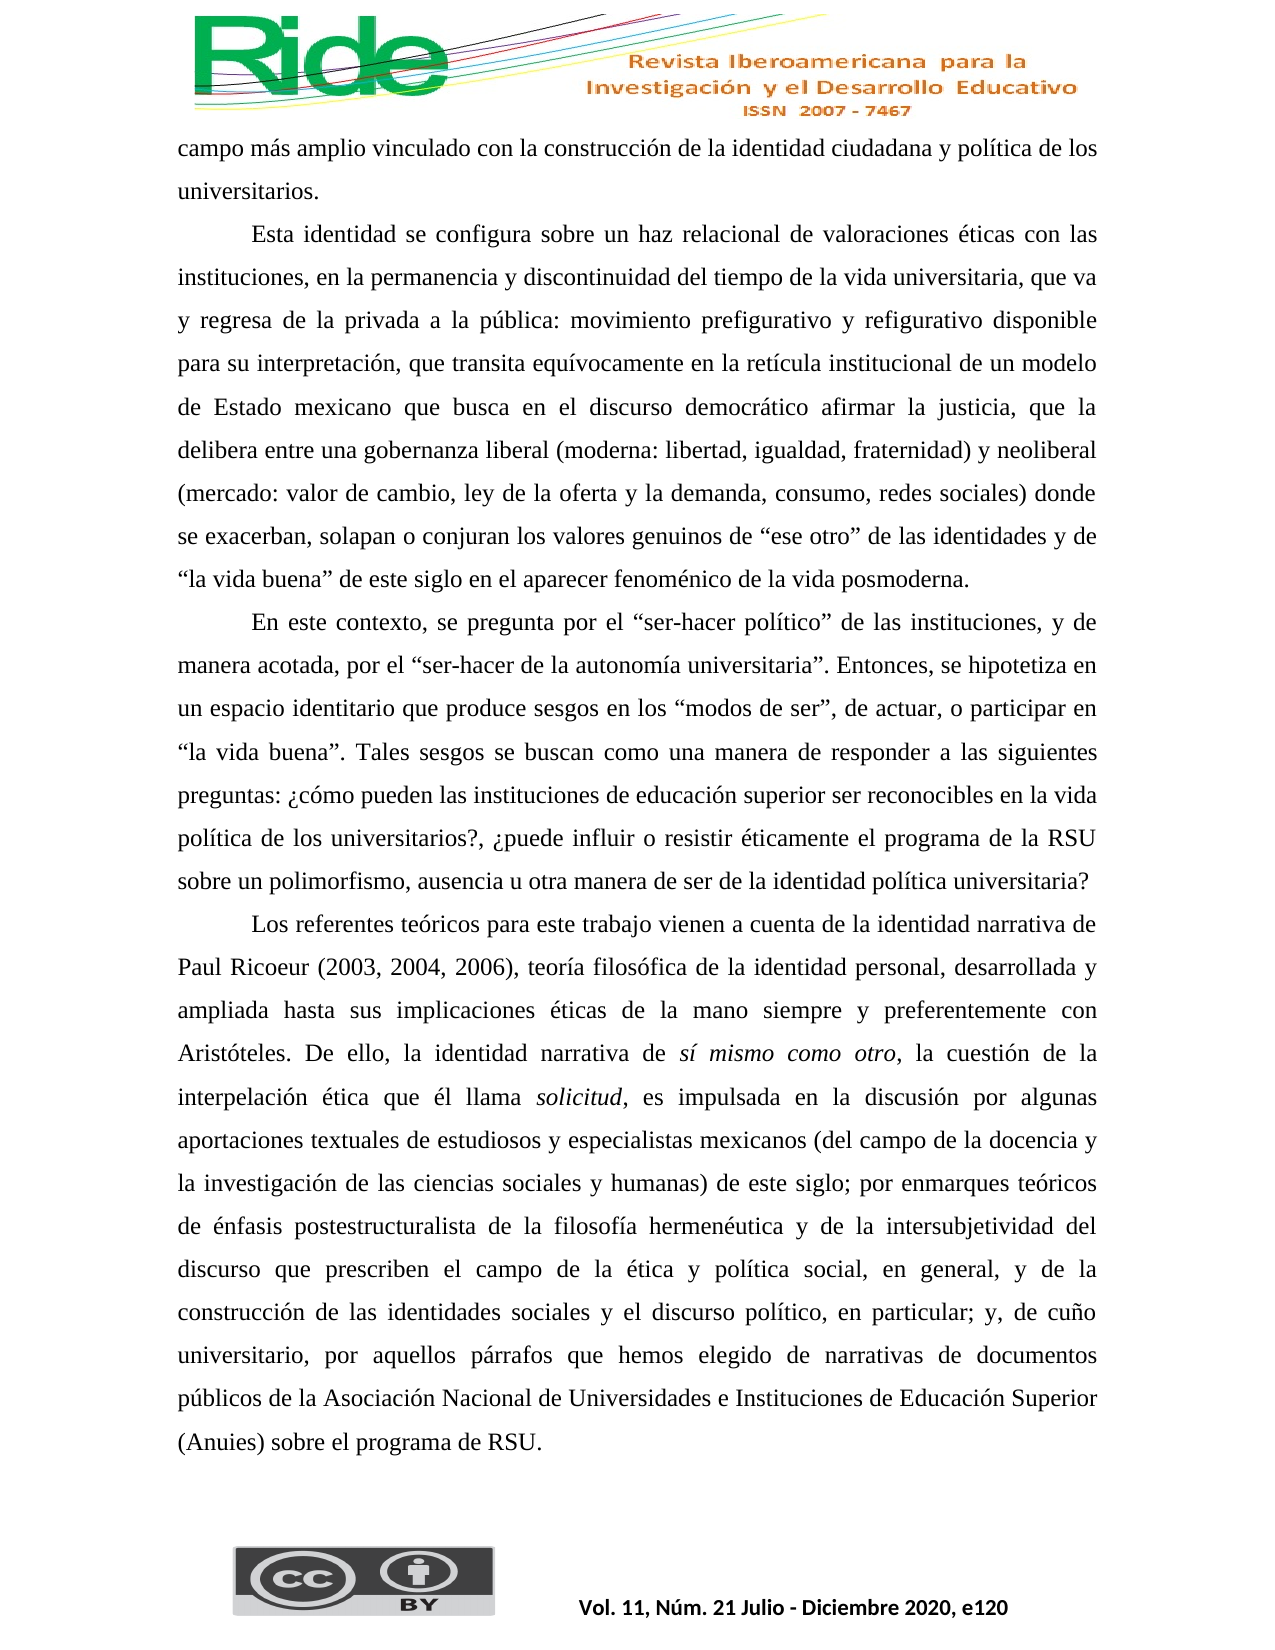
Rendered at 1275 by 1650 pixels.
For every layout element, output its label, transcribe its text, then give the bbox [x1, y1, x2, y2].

text Los referentes teóricos para este trabajo vienen a cuenta de la identidad narrativa de Paul Ricoeur (2003, 2004, 2006), teoría filosófica de la identidad personal, desarrollada y ampliada hasta sus implicaciones éticas de la mano siempre y preferentemente con Aristóteles. De ello, la identidad narrativa de sí mismo como otro, la cuestión de la interpelación ética que él llama solicitud, es impulsada en la discusión por algunas aportaciones textuales de estudiosos y especialistas mexicanos (del campo de la docencia y la investigación de las ciencias sociales y humanas) de este siglo; por enmarques teóricos de énfasis postestructuralista de la filosofía hermenéutica y de la intersubjetividad del discurso que prescriben el campo de la ética y política social, en general, y de la construcción de las identidades sociales y el discurso político, en particular; y, de cuño universitario, por aquellos párrafos que hemos elegido de narrativas de documentos públicos de la Asociación Nacional de Universidades e Instituciones de Educación Superior (Anuies) sobre el programa de RSU. [177, 909, 1098, 1455]
picture [194, 14, 1081, 119]
picture [232, 1546, 496, 1616]
text Esta identidad se configura sobre un haz relacional de valoraciones éticas con las instituciones, en la permanencia y discontinuidad del tiempo de la vida universitaria, que va y regresa de la privada a la pública: movimiento prefigurativo y refigurativo disponible para su interpretación, que transita equívocamente en la retícula institucional de un modelo de Estado mexicano que busca en el discurso democrático afirmar la justicia, que la delibera entre una gobernanza liberal (moderna: libertad, igualdad, fraternidad) y neoliberal (mercado: valor de cambio, ley de la oferta y la demanda, consumo, redes sociales) donde se exacerban, solapan o conjuran los valores genuinos de “ese otro” de las identidades y de “la vida buena” de este siglo en el aparecer fenoménico de la vida posmoderna. [177, 219, 1098, 593]
text En este contexto, se pregunta por el “ser-hacer político” de las instituciones, y de manera acotada, por el “ser-hacer de la autonomía universitaria”. Entonces, se hipotetiza en un espacio identitario que produce sesgos en los “modos de ser”, de actuar, o participar en “la vida buena”. Tales sesgos se buscan como una manera de responder a las siguientes preguntas: ¿cómo pueden las instituciones de educación superior ser reconocibles en la vida política de los universitarios?, ¿puede influir o resistir éticamente el programa de la RSU sobre un polimorfismo, ausencia u otra manera de ser de la identidad política universitaria? [177, 607, 1098, 895]
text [177, 133, 1098, 205]
